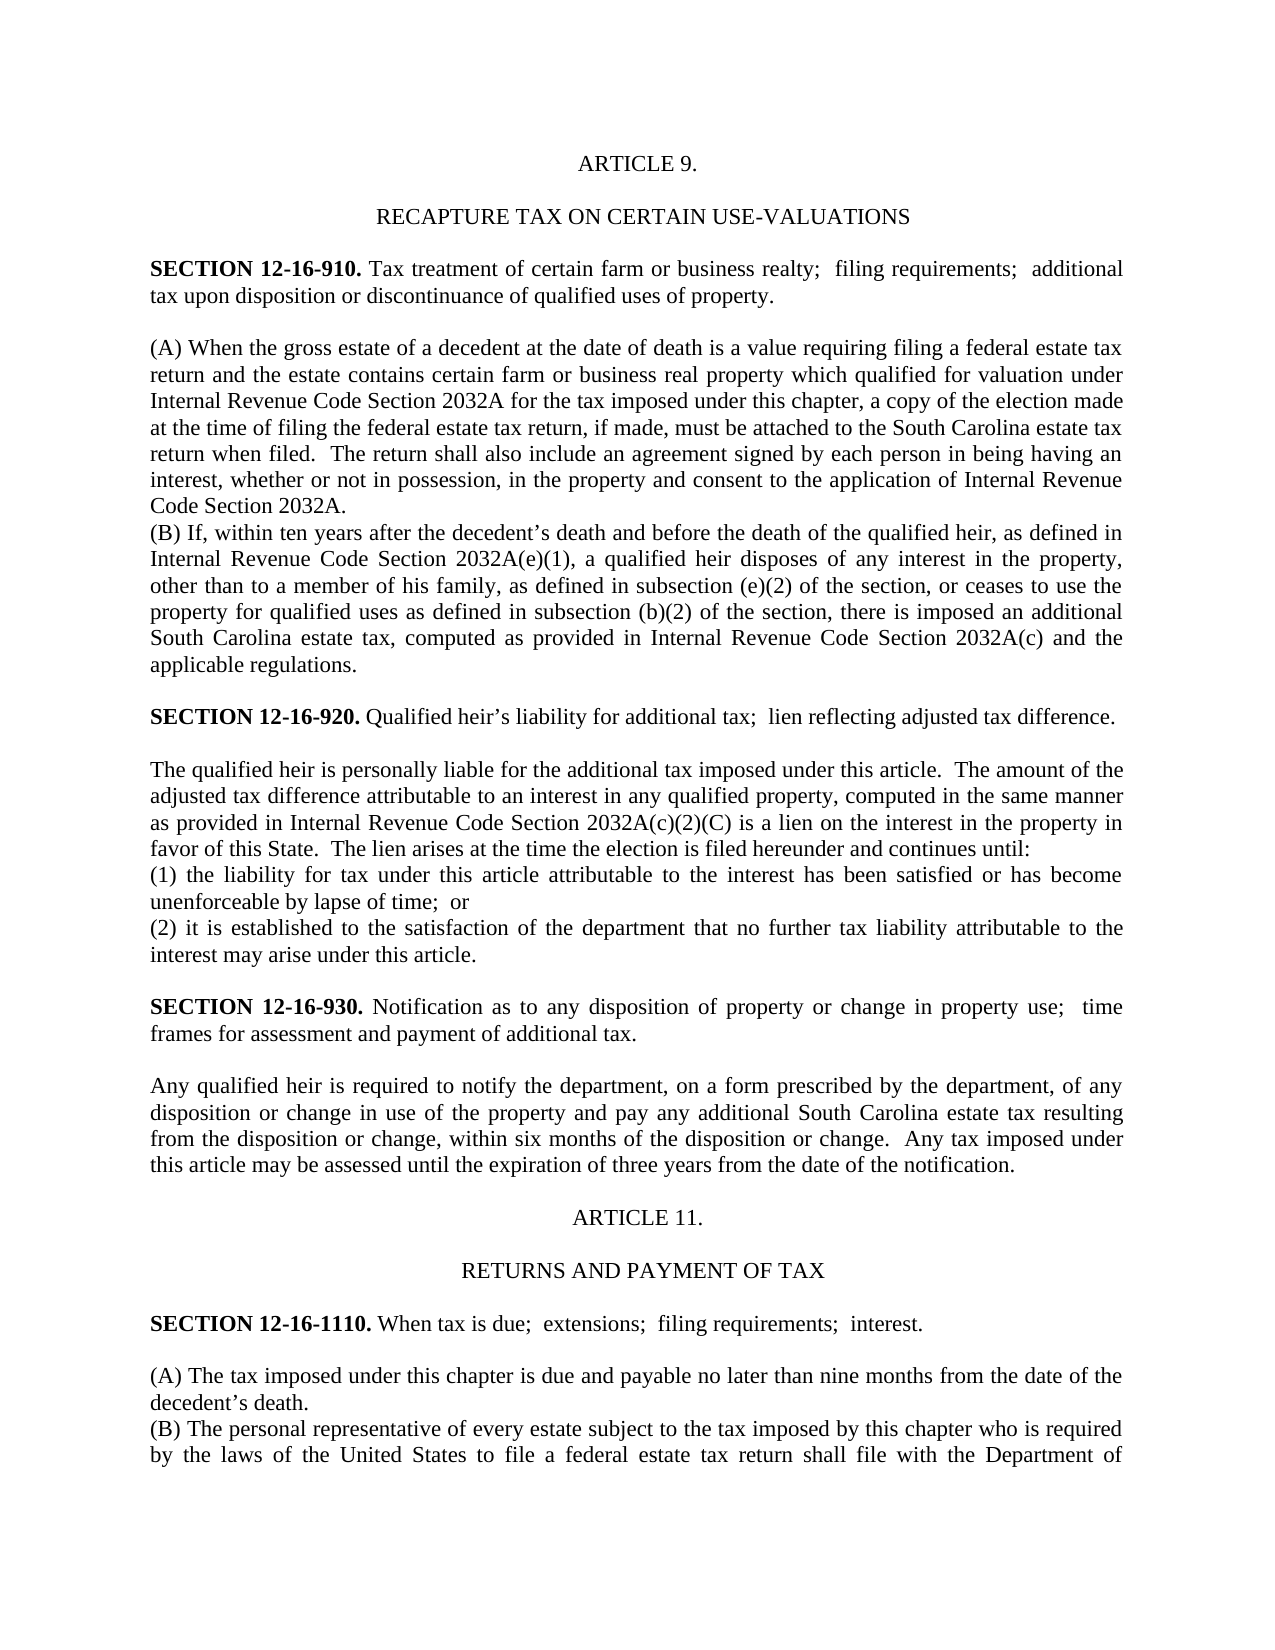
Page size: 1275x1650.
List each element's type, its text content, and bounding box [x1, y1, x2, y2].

text The qualified heir is personally liable for the additional tax imposed under this article. The amount of the adjusted tax difference attributable to an interest in any qualified property, computed in the same manner as provided in Internal Revenue Code Section 2032A(c)(2)(C) is a lien on the interest in the property in favor of this State. The lien arises at the time the election is filed hereunder and continues until: [150, 756, 1125, 862]
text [150, 1415, 1125, 1468]
text Any qualified heir is required to notify the department, on a form prescribed by the department, of any disposition or change in use of the property and pay any additional South Carolina estate tax resulting from the disposition or change, within six months of the disposition or change. Any tax imposed under this article may be assessed until the expiration of three years from the date of the notification. [150, 1072, 1125, 1178]
text SECTION 12-16-930. Notification as to any disposition of property or change in property use; time frames for assessment and payment of additional tax. [150, 993, 1125, 1046]
text (B) If, within ten years after the decedent’s death and before the death of the qualified heir, as defined in Internal Revenue Code Section 2032A(e)(1), a qualified heir disposes of any interest in the property, other than to a member of his family, as defined in subsection (e)(2) of the section, or ceases to use the property for qualified uses as defined in subsection (b)(2) of the section, there is imposed an additional South Carolina estate tax, computed as provided in Internal Revenue Code Section 2032A(c) and the applicable regulations. [150, 519, 1125, 677]
text (1) the liability for tax under this article attributable to the interest has been satisfied or has become unenforceable by lapse of time; or [150, 862, 1125, 914]
text SECTION 12-16-1110. When tax is due; extensions; filing requirements; interest. [150, 1309, 1125, 1336]
text RECAPTURE TAX ON CERTAIN USE-VALUATIONS [150, 203, 1125, 229]
text (2) it is established to the satisfaction of the department that no further tax liability attributable to the interest may arise under this article. [150, 914, 1125, 967]
text (A) When the gross estate of a decedent at the date of death is a value requiring filing a federal estate tax return and the estate contains certain farm or business real property which qualified for valuation under Internal Revenue Code Section 2032A for the tax imposed under this chapter, a copy of the election made at the time of filing the federal estate tax return, if made, must be attached to the South Carolina estate tax return when filed. The return shall also include an agreement signed by each person in being having an interest, whether or not in possession, in the property and consent to the application of Internal Revenue Code Section 2032A. [150, 334, 1125, 519]
text SECTION 12-16-910. Tax treatment of certain farm or business realty; filing requirements; additional tax upon disposition or discontinuance of qualified uses of property. [150, 255, 1125, 308]
text ARTICLE 11. [150, 1204, 1125, 1231]
text SECTION 12-16-920. Qualified heir’s liability for additional tax; lien reflecting adjusted tax difference. [150, 703, 1125, 730]
text (A) The tax imposed under this chapter is due and payable no later than nine months from the date of the decedent’s death. [150, 1362, 1125, 1415]
text ARTICLE 9. [150, 150, 1125, 176]
text RETURNS AND PAYMENT OF TAX [150, 1257, 1125, 1283]
